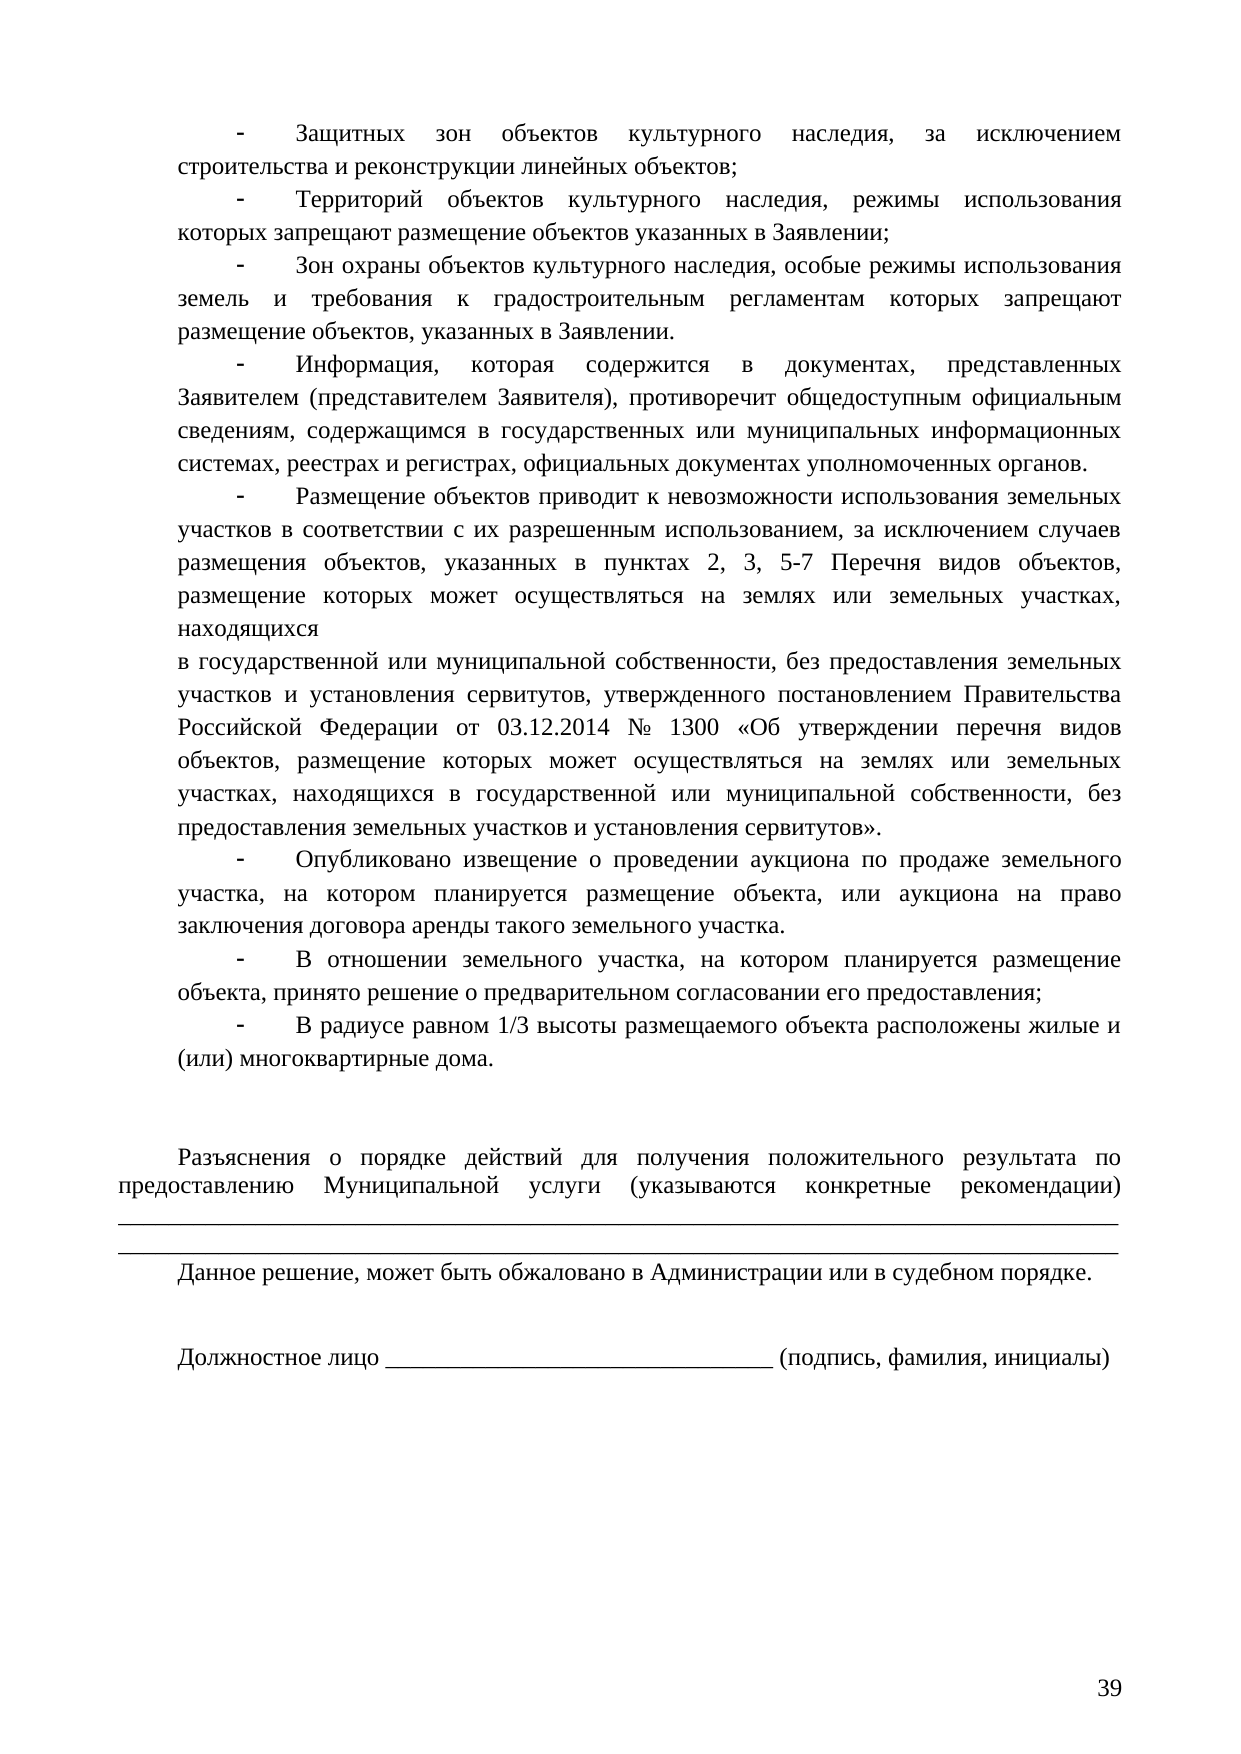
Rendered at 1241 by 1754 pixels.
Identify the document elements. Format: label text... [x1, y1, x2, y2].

list В отношении земельного участка, на котором планируется размещение объекта, принято решение о предварительном согласовании его предоставления; [177, 944, 1122, 1005]
list В радиусе равном 1/3 высоты размещаемого объекта расположены жилые и (или) многоквартирные дома. [177, 1010, 1122, 1071]
list Территорий объектов культурного наследия, режимы использования которых запрещают размещение объектов указанных в Заявлении; [177, 184, 1122, 246]
list Зон охраны объектов культурного наследия, особые режимы использования земель и требования к градостроительным регламентам которых запрещают размещение объектов, указанных в Заявлении. [177, 250, 1122, 345]
list Размещение объектов приводит к невозможности использования земельных участков в соответствии с их разрешенным использованием, за исключением случаев размещения объектов, указанных в пунктах 2, 3, 5-7 Перечня видов объектов, размещение которых может осуществляться на землях или земельных участках, находящихся в государственной или муниципальной собственности, без предоставления земельных участков и установления сервитутов, утвержденного постановлением Правительства Российской Федерации от 03.12.2014 № 1300 «Об утверждении перечня видов объектов, размещение которых может осуществляться на землях или земельных участках, находящихся в государственной или муниципальной собственности, без предоставления земельных участков и установления сервитутов». [177, 481, 1122, 840]
list Информация, которая содержится в документах, представленных Заявителем (представителем Заявителя), противоречит общедоступным официальным сведениям, содержащимся в государственных или муниципальных информационных системах, реестрах и регистрах, официальных документах уполномоченных органов. [177, 349, 1122, 477]
text Разъяснения о порядке действий для получения положительного результата по предоставлению Муниципальной услуги (указываются конкретные рекомендации) ________________________________________________________________________________________________________________________________________________________________ [118, 1142, 1122, 1257]
list Защитных зон объектов культурного наследия, за исключением строительства и реконструкции линейных объектов; [177, 118, 1122, 180]
text Данное решение, может быть обжаловано в Администрации или в судебном порядке. [118, 1257, 1122, 1286]
list Опубликовано извещение о проведении аукциона по продаже земельного участка, на котором планируется размещение объекта, или аукциона на право заключения договора аренды такого земельного участка. [177, 844, 1122, 939]
text Должностное лицо _______________________________ (подпись, фамилия, инициалы) [118, 1342, 1122, 1371]
